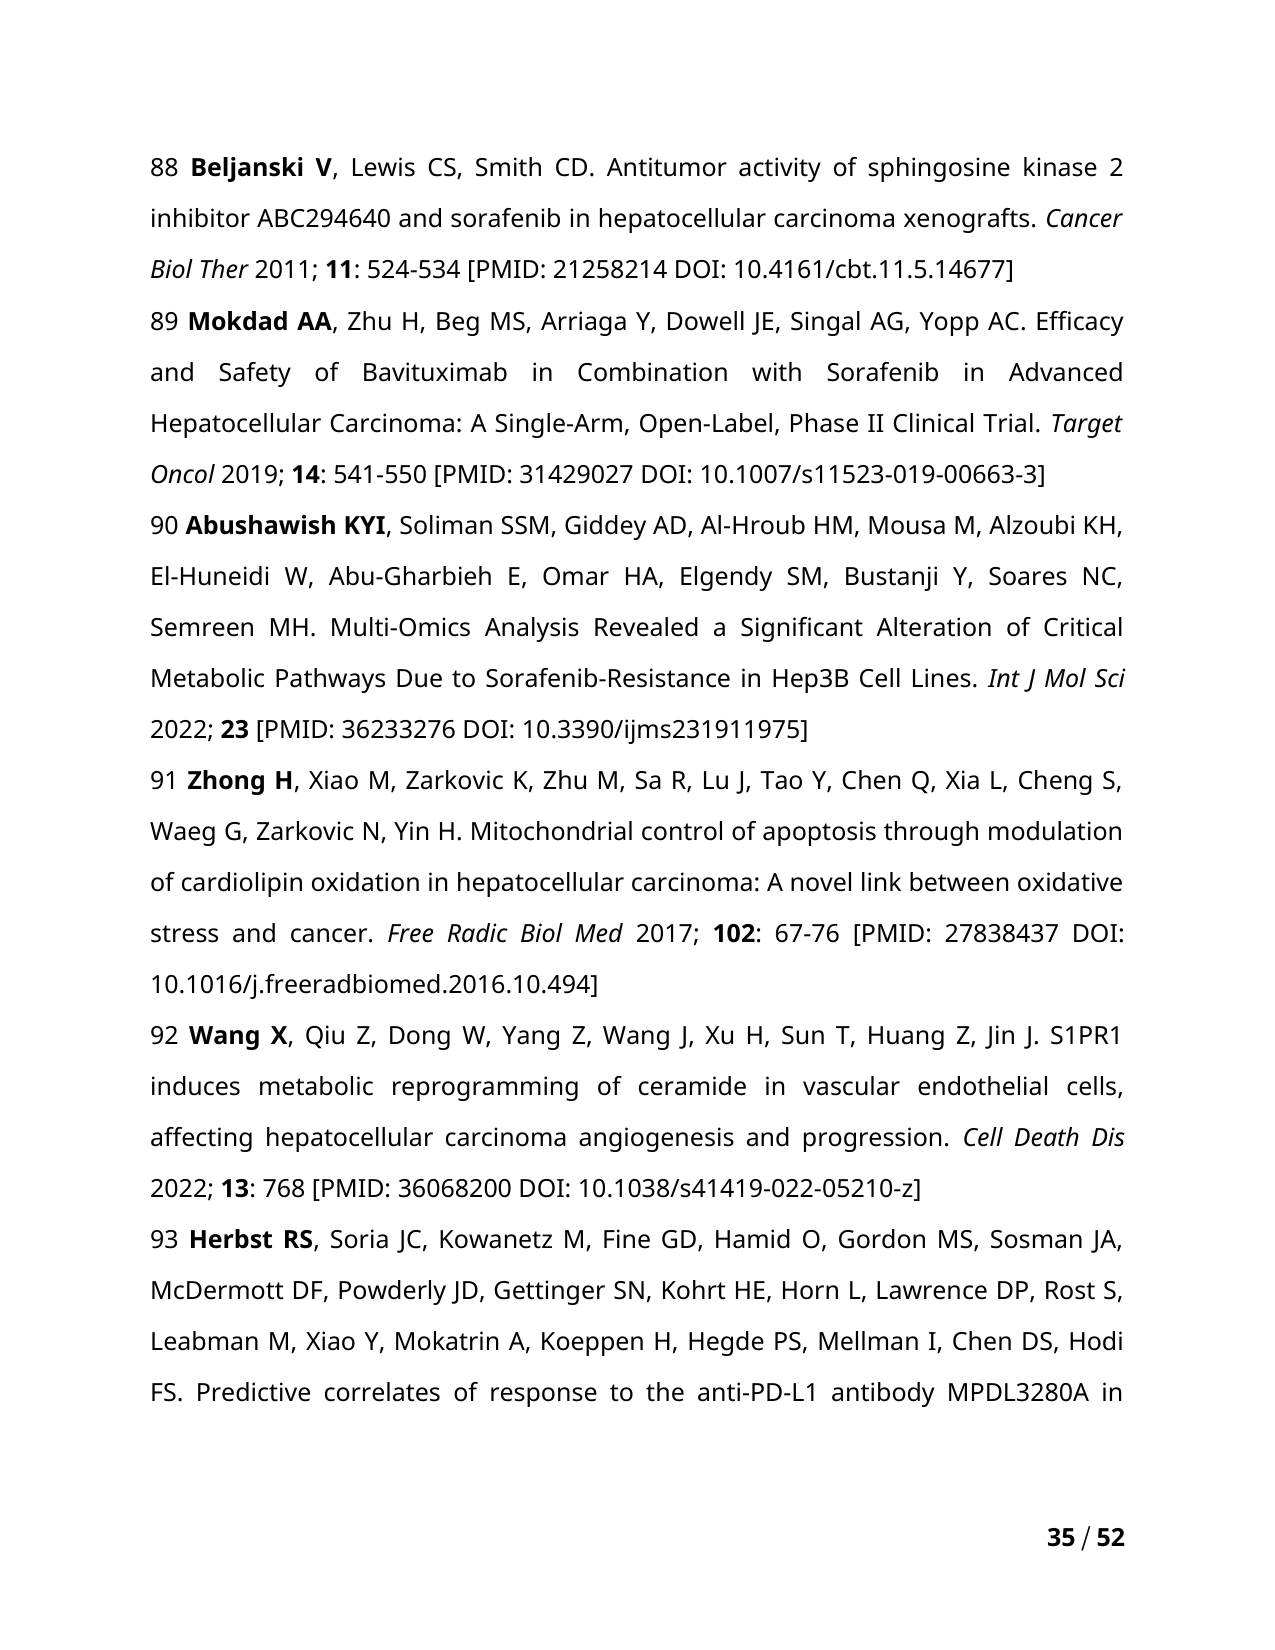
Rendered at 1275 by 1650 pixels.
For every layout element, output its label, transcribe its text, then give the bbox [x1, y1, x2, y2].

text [150, 1222, 1125, 1409]
text 88 Beljanski V, Lewis CS, Smith CD. Antitumor activity of sphingosine kinase 2 inhibitor ABC294640 and sorafenib in hepatocellular carcinoma xenografts. Cancer Biol Ther 2011; 11: 524-534 [PMID: 21258214 DOI: 10.4161/cbt.11.5.14677] [150, 150, 1125, 286]
text 90 Abushawish KYI, Soliman SSM, Giddey AD, Al-Hroub HM, Mousa M, Alzoubi KH, El-Huneidi W, Abu-Gharbieh E, Omar HA, Elgendy SM, Bustanji Y, Soares NC, Semreen MH. Multi-Omics Analysis Revealed a Significant Alteration of Critical Metabolic Pathways Due to Sorafenib-Resistance in Hep3B Cell Lines. Int J Mol Sci 2022; 23 [PMID: 36233276 DOI: 10.3390/ijms231911975] [150, 507, 1125, 746]
text 92 Wang X, Qiu Z, Dong W, Yang Z, Wang J, Xu H, Sun T, Huang Z, Jin J. S1PR1 induces metabolic reprogramming of ceramide in vascular endothelial cells, affecting hepatocellular carcinoma angiogenesis and progression. Cell Death Dis 2022; 13: 768 [PMID: 36068200 DOI: 10.1038/s41419-022-05210-z] [150, 1018, 1125, 1205]
text 89 Mokdad AA, Zhu H, Beg MS, Arriaga Y, Dowell JE, Singal AG, Yopp AC. Efficacy and Safety of Bavituximab in Combination with Sorafenib in Advanced Hepatocellular Carcinoma: A Single-Arm, Open-Label, Phase II Clinical Trial. Target Oncol 2019; 14: 541-550 [PMID: 31429027 DOI: 10.1007/s11523-019-00663-3] [150, 303, 1125, 490]
text 91 Zhong H, Xiao M, Zarkovic K, Zhu M, Sa R, Lu J, Tao Y, Chen Q, Xia L, Cheng S, Waeg G, Zarkovic N, Yin H. Mitochondrial control of apoptosis through modulation of cardiolipin oxidation in hepatocellular carcinoma: A novel link between oxidative stress and cancer. Free Radic Biol Med 2017; 102: 67-76 [PMID: 27838437 DOI: 10.1016/j.freeradbiomed.2016.10.494] [150, 762, 1125, 1001]
